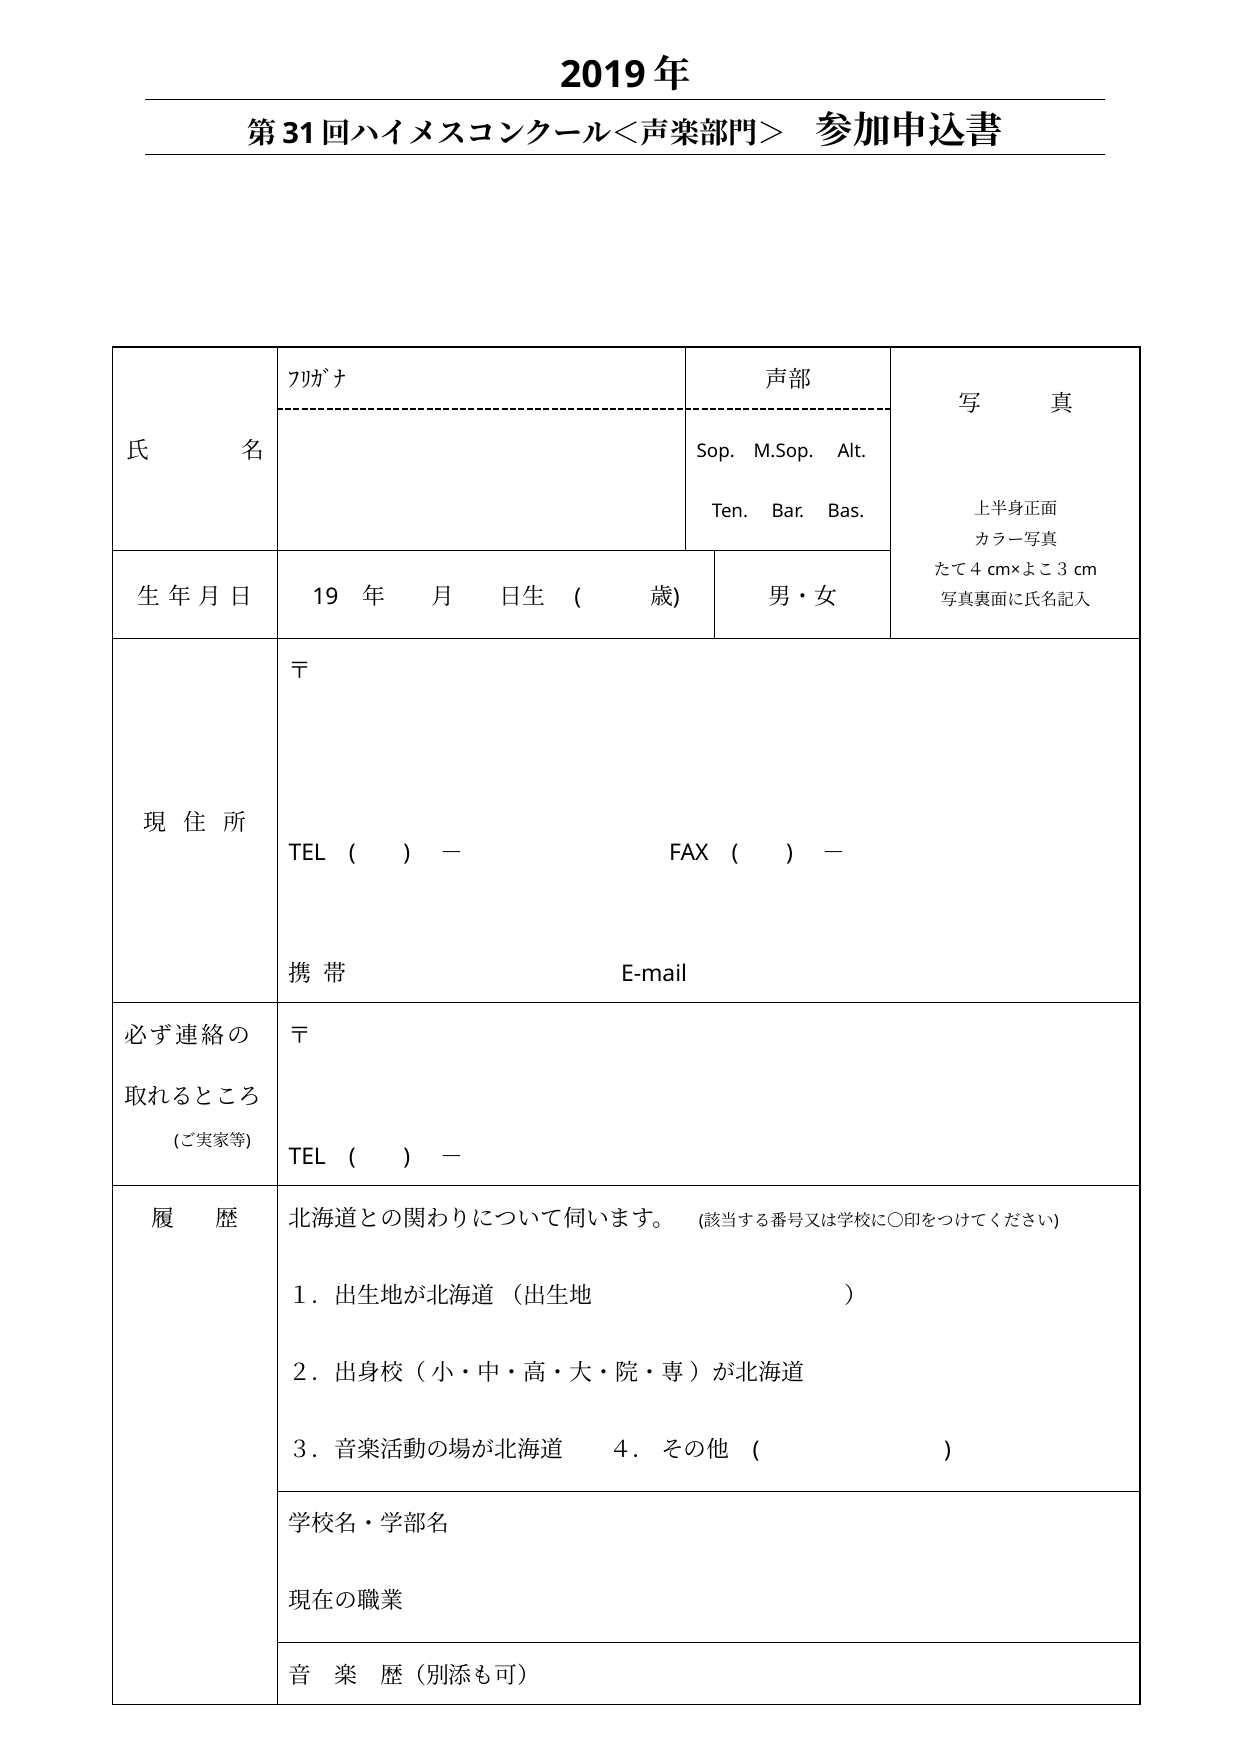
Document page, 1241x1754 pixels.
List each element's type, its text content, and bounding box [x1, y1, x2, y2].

table_cell 音 楽 歴（別添も可） [278, 1643, 1139, 1703]
table_cell 必ず連絡の 取れるところ (ご実家等) [113, 1003, 277, 1185]
table_header 声部 [686, 348, 890, 408]
table_header 写 真 上半身正面 カラー写真 たて４cm×よこ３cm 写真裏面に氏名記入 [891, 348, 1139, 637]
table_header 氏 名 [113, 348, 277, 550]
table_cell 男・女 [715, 551, 890, 637]
table_cell 19 年 月 日生 ( 歳) [278, 551, 714, 637]
table_cell 〒 TEL ( ) － [278, 1003, 1139, 1185]
table_cell 学校名・学部名 現在の職業 [278, 1492, 1139, 1642]
table_cell 現住所 [113, 639, 277, 1002]
table_cell Sop. M.Sop. Alt. Ten. Bar. Bas. [686, 408, 890, 550]
table_cell 履 歴 [113, 1186, 277, 1703]
table_cell 生年月日 [113, 551, 277, 637]
table_cell 〒 TEL ( ) － FAX ( ) － 携 帯 E-mail [278, 639, 1139, 1002]
table_header ﾌﾘｶﾞﾅ [278, 348, 685, 408]
table_cell [278, 408, 685, 550]
table_cell 北海道との関わりについて伺います。 (該当する番号又は学校に〇印をつけてください) １．出生地が北海道 （出生地 ） ２．出身校（ 小・中・高・大・院・専 ）が北海道 ３．音楽活動の場が北海道 ４． その他 ( ) [278, 1186, 1139, 1491]
